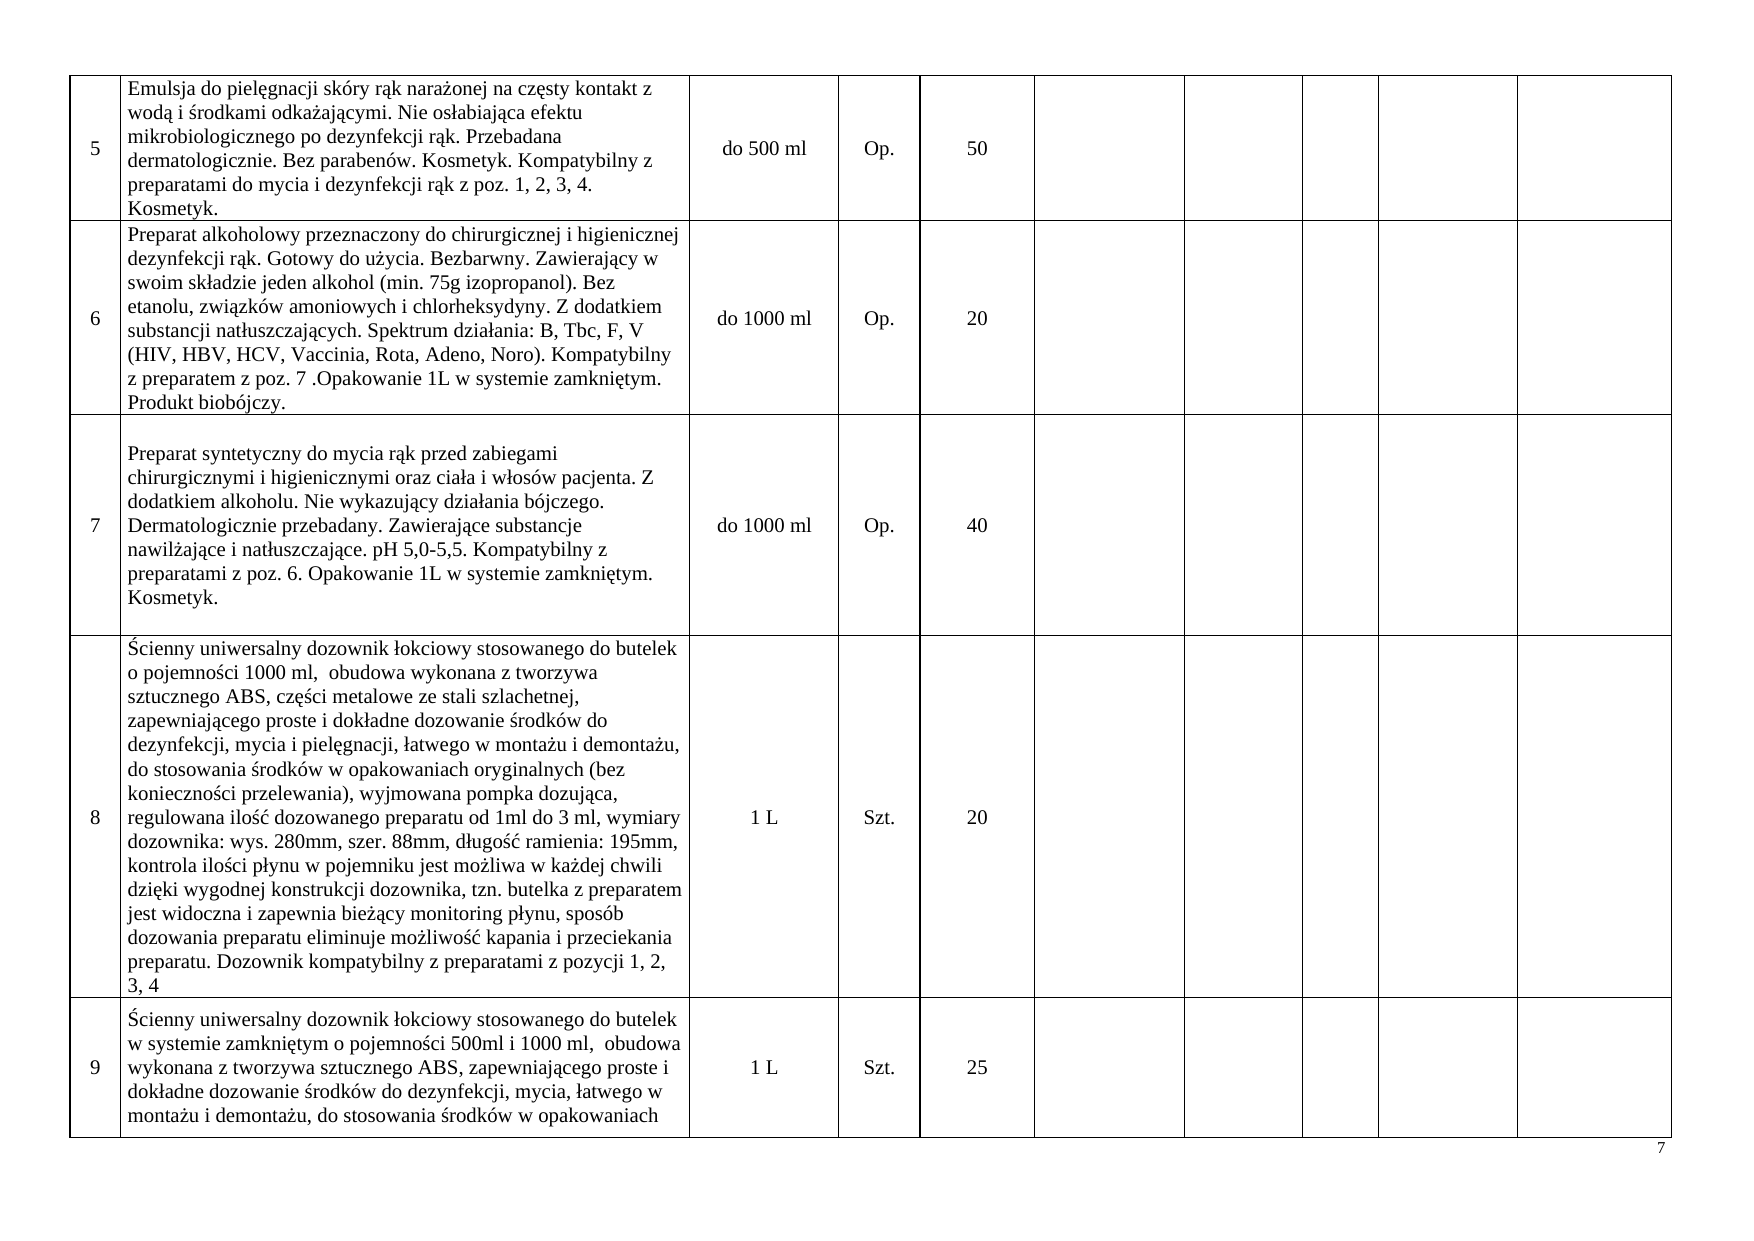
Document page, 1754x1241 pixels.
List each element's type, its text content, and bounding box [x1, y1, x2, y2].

table_cell [1518, 415, 1671, 635]
table_cell Szt. [839, 636, 919, 997]
table_cell Op. [839, 221, 919, 414]
table_cell [1303, 636, 1378, 997]
table_cell Emulsja do pielęgnacji skóry rąk narażonej na częsty kontakt z wodą i środkami odkażającymi. Nie osłabiająca efektu mikrobiologicznego po dezynfekcji rąk. Przebadana dermatologicznie. Bez parabenów. Kosmetyk. Kompatybilny z preparatami do mycia i dezynfekcji rąk z poz. 1, 2, 3, 4. Kosmetyk. [121, 76, 689, 220]
table_cell [1518, 76, 1671, 220]
table_cell do 1000 ml [690, 415, 838, 635]
table_cell [1303, 76, 1378, 220]
table_cell [1379, 76, 1517, 220]
table_cell [1518, 998, 1671, 1137]
table_cell [1035, 415, 1184, 635]
table_cell Preparat alkoholowy przeznaczony do chirurgicznej i higienicznej dezynfekcji rąk. Gotowy do użycia. Bezbarwny. Zawierający w swoim składzie jeden alkohol (min. 75g izopropanol). Bez etanolu, związków amoniowych i chlorheksydyny. Z dodatkiem substancji natłuszczających. Spektrum działania: B, Tbc, F, V (HIV, HBV, HCV, Vaccinia, Rota, Adeno, Noro). Kompatybilny z preparatem z poz. 7 .Opakowanie 1L w systemie zamkniętym. Produkt biobójczy. [121, 221, 689, 414]
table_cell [121, 998, 689, 1137]
table_cell 20 [921, 221, 1034, 414]
table_cell [1185, 636, 1302, 997]
table_cell [1035, 221, 1184, 414]
table_cell 1 L [690, 636, 838, 997]
table_cell 7 [71, 415, 120, 635]
table_cell 40 [921, 415, 1034, 635]
table_cell 5 [71, 76, 120, 220]
table_cell Op. [839, 415, 919, 635]
table_cell [1185, 76, 1302, 220]
table_cell [1518, 636, 1671, 997]
table_cell [1379, 998, 1517, 1137]
table_cell [1518, 221, 1671, 414]
table_cell [1185, 221, 1302, 414]
table_cell [1035, 76, 1184, 220]
table_cell [1379, 636, 1517, 997]
table_cell [1379, 221, 1517, 414]
table_cell 25 [921, 998, 1034, 1137]
table_cell [1379, 415, 1517, 635]
table_cell Preparat syntetyczny do mycia rąk przed zabiegami chirurgicznymi i higienicznymi oraz ciała i włosów pacjenta. Z dodatkiem alkoholu. Nie wykazujący działania bójczego. Dermatologicznie przebadany. Zawierające substancje nawilżające i natłuszczające. pH 5,0-5,5. Kompatybilny z preparatami z poz. 6. Opakowanie 1L w systemie zamkniętym. Kosmetyk. [121, 415, 689, 635]
table_cell [1185, 415, 1302, 635]
table_cell 50 [921, 76, 1034, 220]
table_cell 9 [71, 998, 120, 1137]
table_cell [1185, 998, 1302, 1137]
table_cell [1303, 998, 1378, 1137]
table_cell 8 [71, 636, 120, 997]
table_cell Szt. [839, 998, 919, 1137]
table_cell do 500 ml [690, 76, 838, 220]
table_cell Op. [839, 76, 919, 220]
table_cell 6 [71, 221, 120, 414]
table_cell 1 L [690, 998, 838, 1137]
table_cell do 1000 ml [690, 221, 838, 414]
table_cell [1035, 636, 1184, 997]
table_cell [1303, 221, 1378, 414]
table_cell [1303, 415, 1378, 635]
table_cell [1035, 998, 1184, 1137]
table_cell Ścienny uniwersalny dozownik łokciowy stosowanego do butelek o pojemności 1000 ml, obudowa wykonana z tworzywa sztucznego ABS, części metalowe ze stali szlachetnej, zapewniającego proste i dokładne dozowanie środków do dezynfekcji, mycia i pielęgnacji, łatwego w montażu i demontażu, do stosowania środków w opakowaniach oryginalnych (bez konieczności przelewania), wyjmowana pompka dozująca, regulowana ilość dozowanego preparatu od 1ml do 3 ml, wymiary dozownika: wys. 280mm, szer. 88mm, długość ramienia: 195mm, kontrola ilości płynu w pojemniku jest możliwa w każdej chwili dzięki wygodnej konstrukcji dozownika, tzn. butelka z preparatem jest widoczna i zapewnia bieżący monitoring płynu, sposób dozowania preparatu eliminuje możliwość kapania i przeciekania preparatu. Dozownik kompatybilny z preparatami z pozycji 1, 2, 3, 4 [121, 636, 689, 997]
table_cell 20 [921, 636, 1034, 997]
